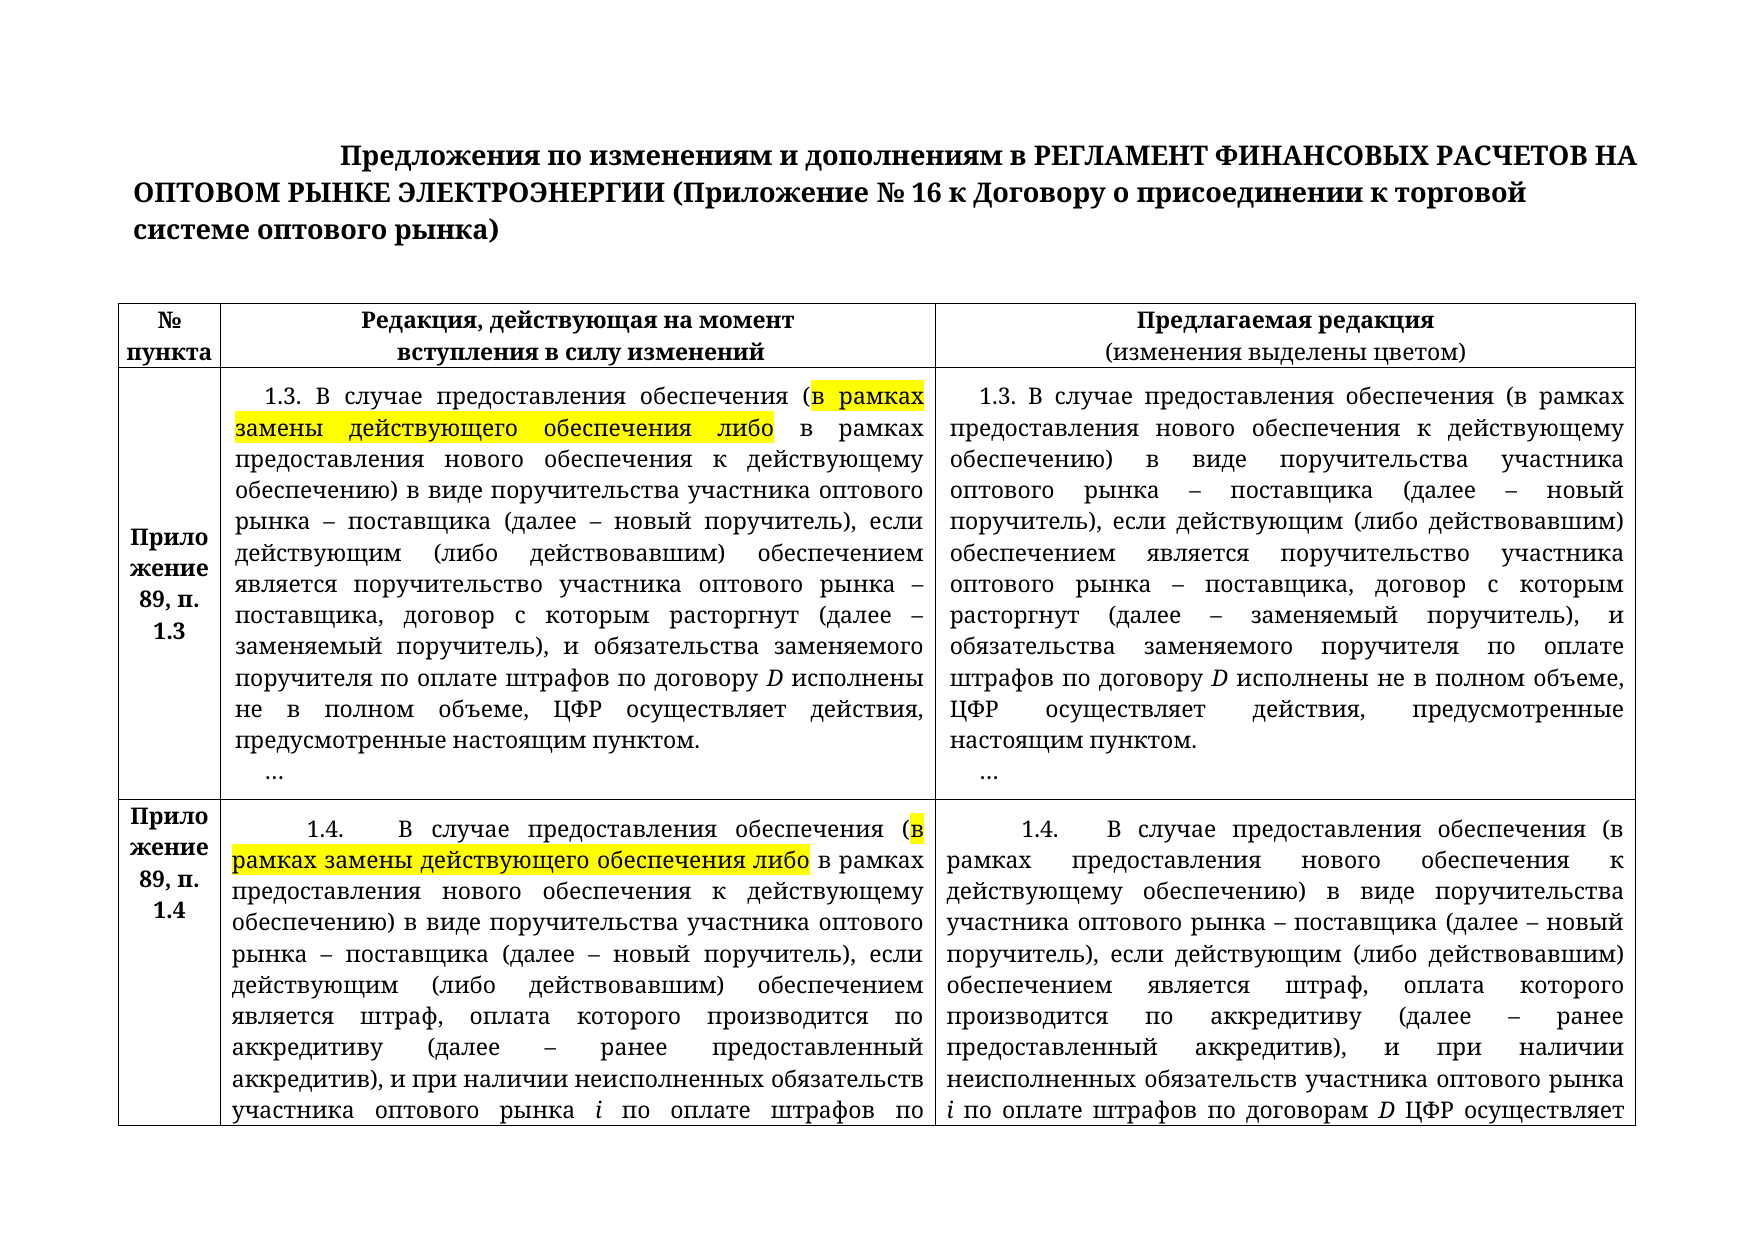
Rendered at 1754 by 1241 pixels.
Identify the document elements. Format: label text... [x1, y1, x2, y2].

table_cell 1.3. В случае предоставления обеспечения (в рамках замены действующего обеспечения либо в рамках предоставления нового обеспечения к действующему обеспечению) в виде поручительства участника оптового рынка – поставщика (далее – новый поручитель), если действующим (либо действовавшим) обеспечением является поручительство участника оптового рынка – поставщика, договор с которым расторгнут (далее – заменяемый поручитель), и обязательства заменяемого поручителя по оплате штрафов по договору D исполнены не в полном объеме, ЦФР осуществляет действия, предусмотренные настоящим пунктом. … [221, 368, 935, 799]
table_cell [936, 800, 1635, 1125]
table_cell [221, 800, 935, 1125]
table_cell Приложение 89, п. 1.3 [119, 368, 220, 799]
table_header Редакция, действующая на момент вступления в силу изменений [221, 304, 935, 367]
table_cell 1.3. В случае предоставления обеспечения (в рамках предоставления нового обеспечения к действующему обеспечению) в виде поручительства участника оптового рынка – поставщика (далее – новый поручитель), если действующим (либо действовавшим) обеспечением является поручительство участника оптового рынка – поставщика, договор с которым расторгнут (далее – заменяемый поручитель), и обязательства заменяемого поручителя по оплате штрафов по договору D исполнены не в полном объеме, ЦФР осуществляет действия, предусмотренные настоящим пунктом. … [936, 368, 1635, 799]
text Предложения по изменениям и дополнениям в РЕГЛАМЕНТ ФИНАНСОВЫХ РАСЧЕТОВ НА ОПТОВОМ РЫНКЕ ЭЛЕКТРОЭНЕРГИИ (Приложение № 16 к Договору о присоединении к торговой системе оптового рынка) [133, 137, 1639, 247]
table_header Предлагаемая редакция (изменения выделены цветом) [936, 304, 1635, 367]
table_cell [119, 800, 220, 1125]
table_header № пункта [119, 304, 220, 367]
